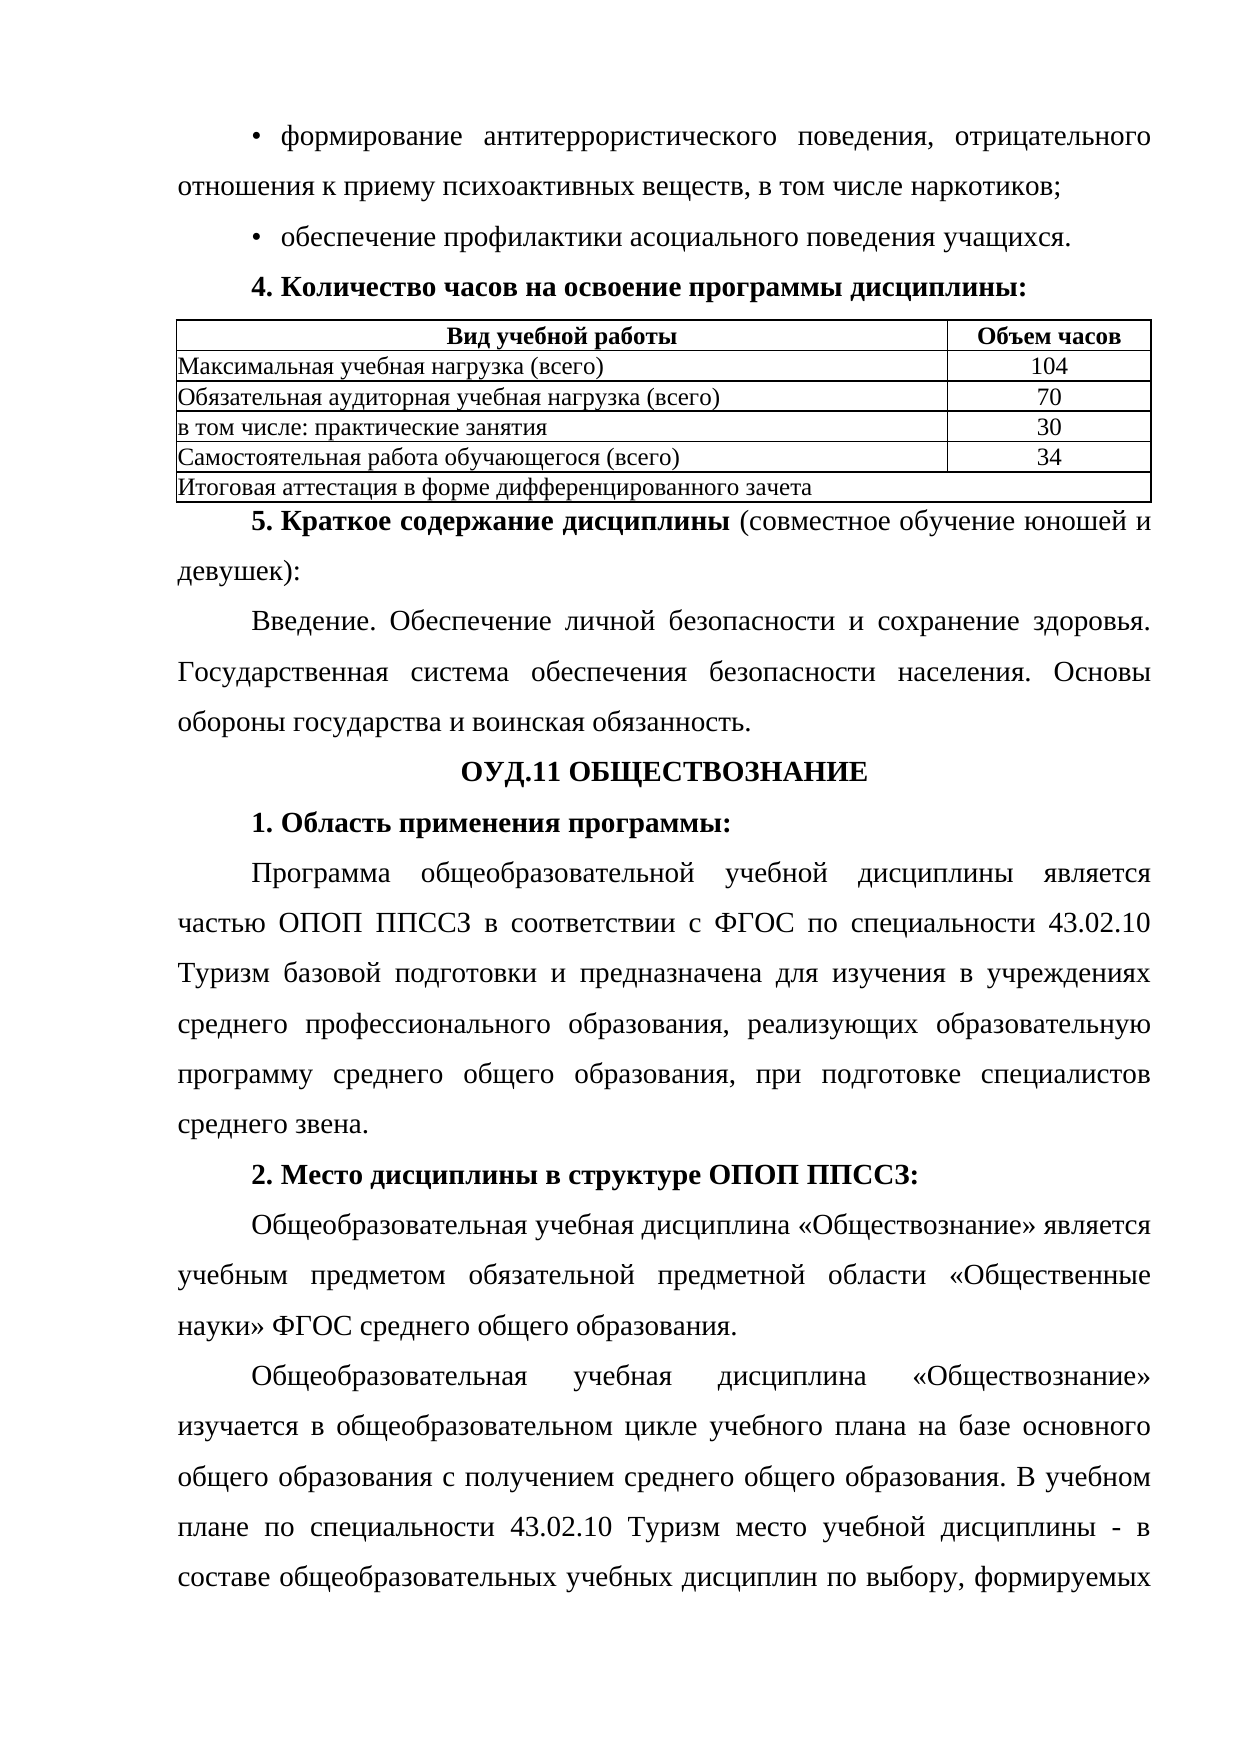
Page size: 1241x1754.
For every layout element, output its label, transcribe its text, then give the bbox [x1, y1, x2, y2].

subtitle Количество часов на освоение программы дисциплины: [177, 269, 1152, 303]
list Область применения программы: [177, 805, 1152, 838]
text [177, 1358, 1152, 1593]
table_cell Итоговая аттестация в форме дифференцированного зачета [177, 473, 1150, 501]
text Общеобразовательная учебная дисциплина «Обществознание» является учебным предметом обязательной предметной области «Общественные науки» ФГОС среднего общего образования. [177, 1207, 1152, 1341]
table_cell Самостоятельная работа обучающегося (всего) [177, 442, 947, 471]
table_cell Обязательная аудиторная учебная нагрузка (всего) [177, 382, 947, 410]
list формирование антитеррористического поведения, отрицательного отношения к приему психоактивных веществ, в том числе наркотиков; [177, 118, 1152, 202]
list обеспечение профилактики асоциального поведения учащихся. [177, 219, 1152, 252]
text Программа общеобразовательной учебной дисциплины является частью ОПОП ППССЗ в соответствии с ФГОС по специальности 43.02.10 Туризм базовой подготовки и предназначена для изучения в учреждениях среднего профессионального образования, реализующих образовательную программу среднего общего образования, при подготовке специалистов среднего звена. [177, 855, 1152, 1140]
table_cell Максимальная учебная нагрузка (всего) [177, 351, 947, 380]
table_cell 34 [948, 442, 1150, 471]
table_cell в том числе: практические занятия [177, 412, 947, 441]
table_cell 30 [948, 412, 1150, 441]
text Введение. Обеспечение личной безопасности и сохранение здоровья. Государственная система обеспечения безопасности населения. Основы обороны государства и воинская обязанность. [177, 603, 1152, 738]
table_header Объем часов [948, 321, 1150, 350]
subtitle Место дисциплины в структуре ОПОП ППССЗ: [177, 1157, 1152, 1190]
table_cell 104 [948, 351, 1150, 380]
table_cell 70 [948, 382, 1150, 410]
list Краткое содержание дисциплины (совместное обучение юношей и девушек): [177, 503, 1152, 587]
table_header Вид учебной работы [177, 321, 947, 350]
subtitle ОУД.11 ОБЩЕСТВОЗНАНИЕ [177, 754, 1152, 788]
